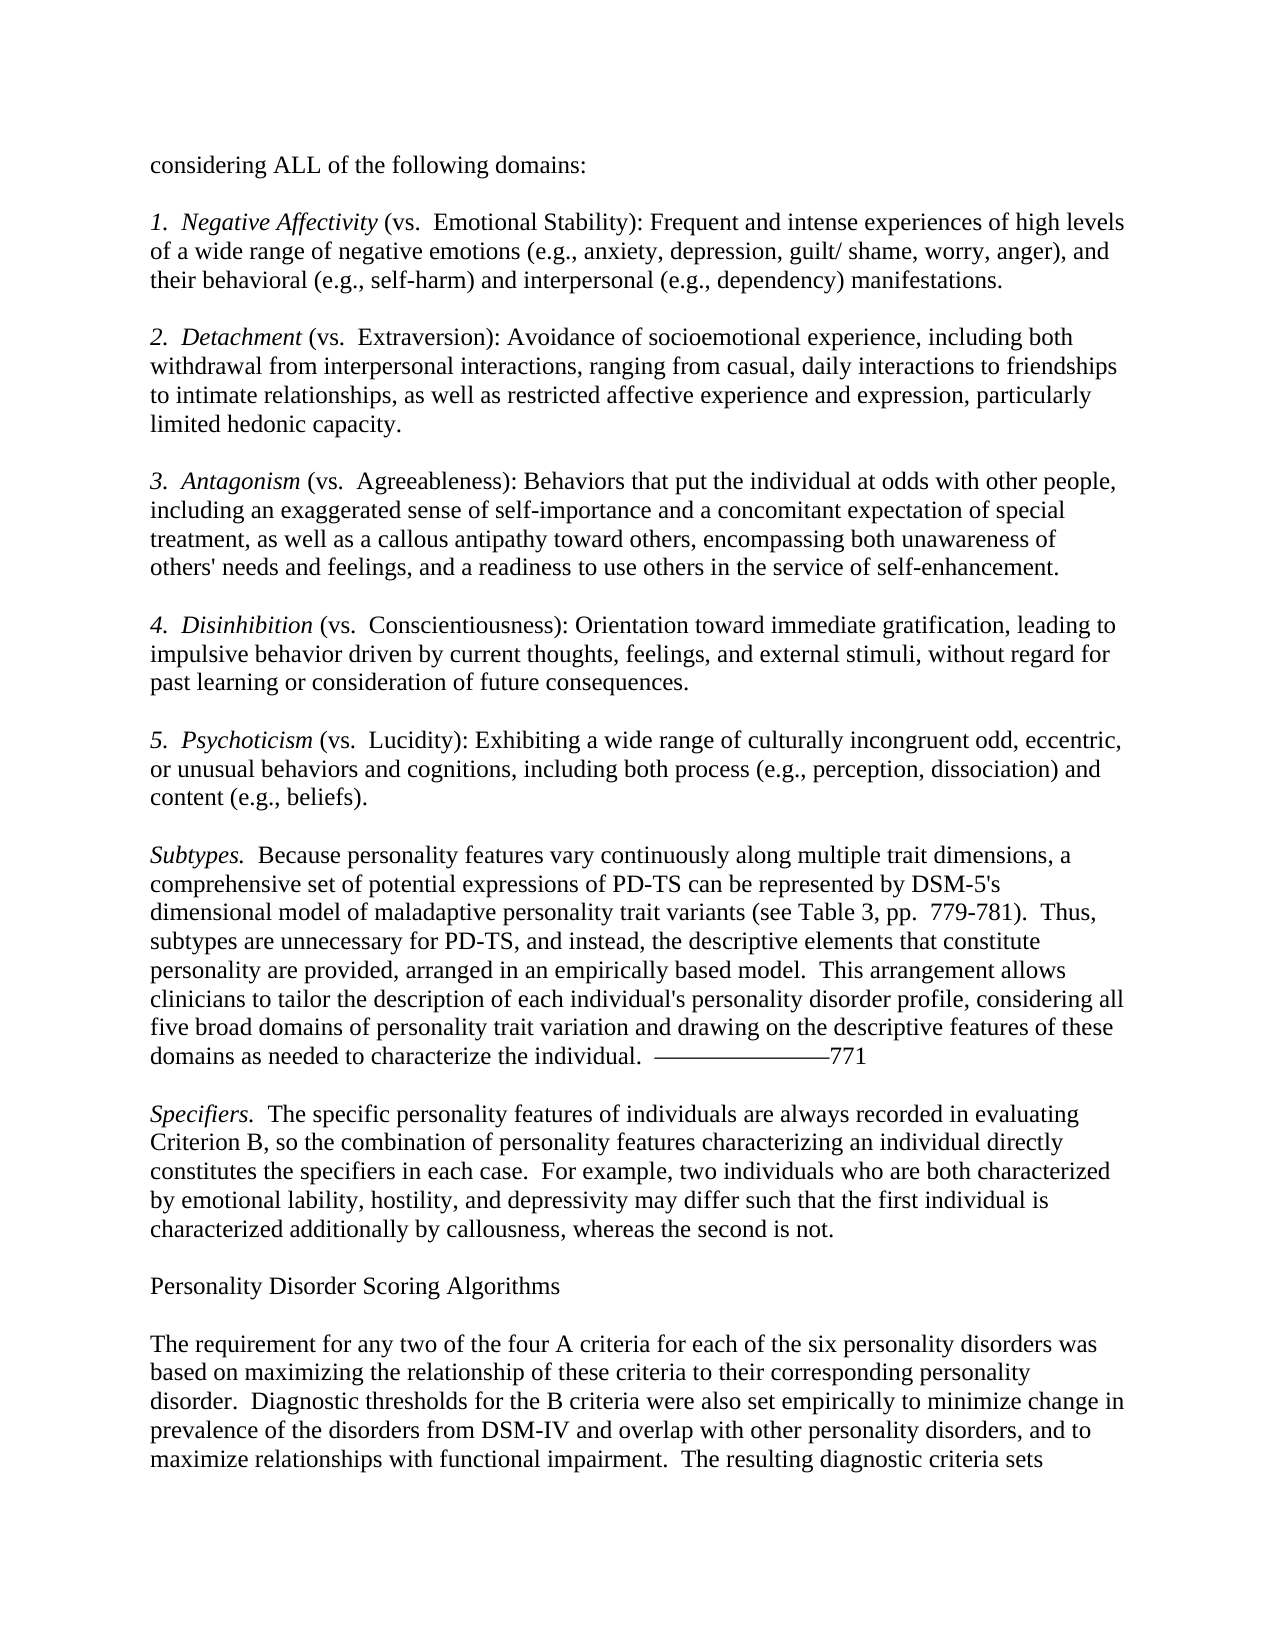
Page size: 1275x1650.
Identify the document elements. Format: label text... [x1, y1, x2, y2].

text 4. Disinhibition (vs. Conscientiousness): Orientation toward immediate gratification, leading to impulsive behavior driven by current thoughts, feelings, and external stimuli, without regard for past learning or consideration of future consequences. [150, 610, 1125, 696]
text 1. Negative Affectivity (vs. Emotional Stability): Frequent and intense experiences of high levels of a wide range of negative emotions (e.g., anxiety, depression, guilt/ shame, worry, anger), and their behavioral (e.g., self-harm) and interpersonal (e.g., dependency) manifestations. [150, 207, 1125, 294]
text Specifiers. The specific personality features of individuals are always recorded in evaluating Criterion B, so the combination of personality features characterizing an individual directly constitutes the specifiers in each case. For example, two individuals who are both characterized by emotional lability, hostility, and depressivity may differ such that the first individual is characterized additionally by callousness, whereas the second is not. [150, 1099, 1125, 1242]
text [150, 150, 1125, 179]
text 2. Detachment (vs. Extraversion): Avoidance of socioemotional experience, including both withdrawal from interpersonal interactions, ranging from casual, daily interactions to friendships to intimate relationships, as well as restricted affective experience and expression, particularly limited hedonic capacity. [150, 322, 1125, 437]
text Personality Disorder Scoring Algorithms [150, 1271, 1125, 1300]
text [150, 1329, 1125, 1472]
text Subtypes. Because personality features vary continuously along multiple trait dimensions, a comprehensive set of potential expressions of PD-TS can be represented by DSM-5's dimensional model of maladaptive personality trait variants (see Table 3, pp. 779-781). Thus, subtypes are unnecessary for PD-TS, and instead, the descriptive elements that constitute personality are provided, arranged in an empirically based model. This arrangement allows clinicians to tailor the description of each individual's personality disorder profile, considering all five broad domains of personality trait variation and drawing on the descriptive features of these domains as needed to characterize the individual. ―――――――771 [150, 840, 1125, 1070]
text 3. Antagonism (vs. Agreeableness): Behaviors that put the individual at odds with other people, including an exaggerated sense of self-importance and a concomitant expectation of special treatment, as well as a callous antipathy toward others, encompassing both unawareness of others' needs and feelings, and a readiness to use others in the service of self-enhancement. [150, 466, 1125, 581]
text 5. Psychoticism (vs. Lucidity): Exhibiting a wide range of culturally incongruent odd, eccentric, or unusual behaviors and cognitions, including both process (e.g., perception, dissociation) and content (e.g., beliefs). [150, 725, 1125, 811]
